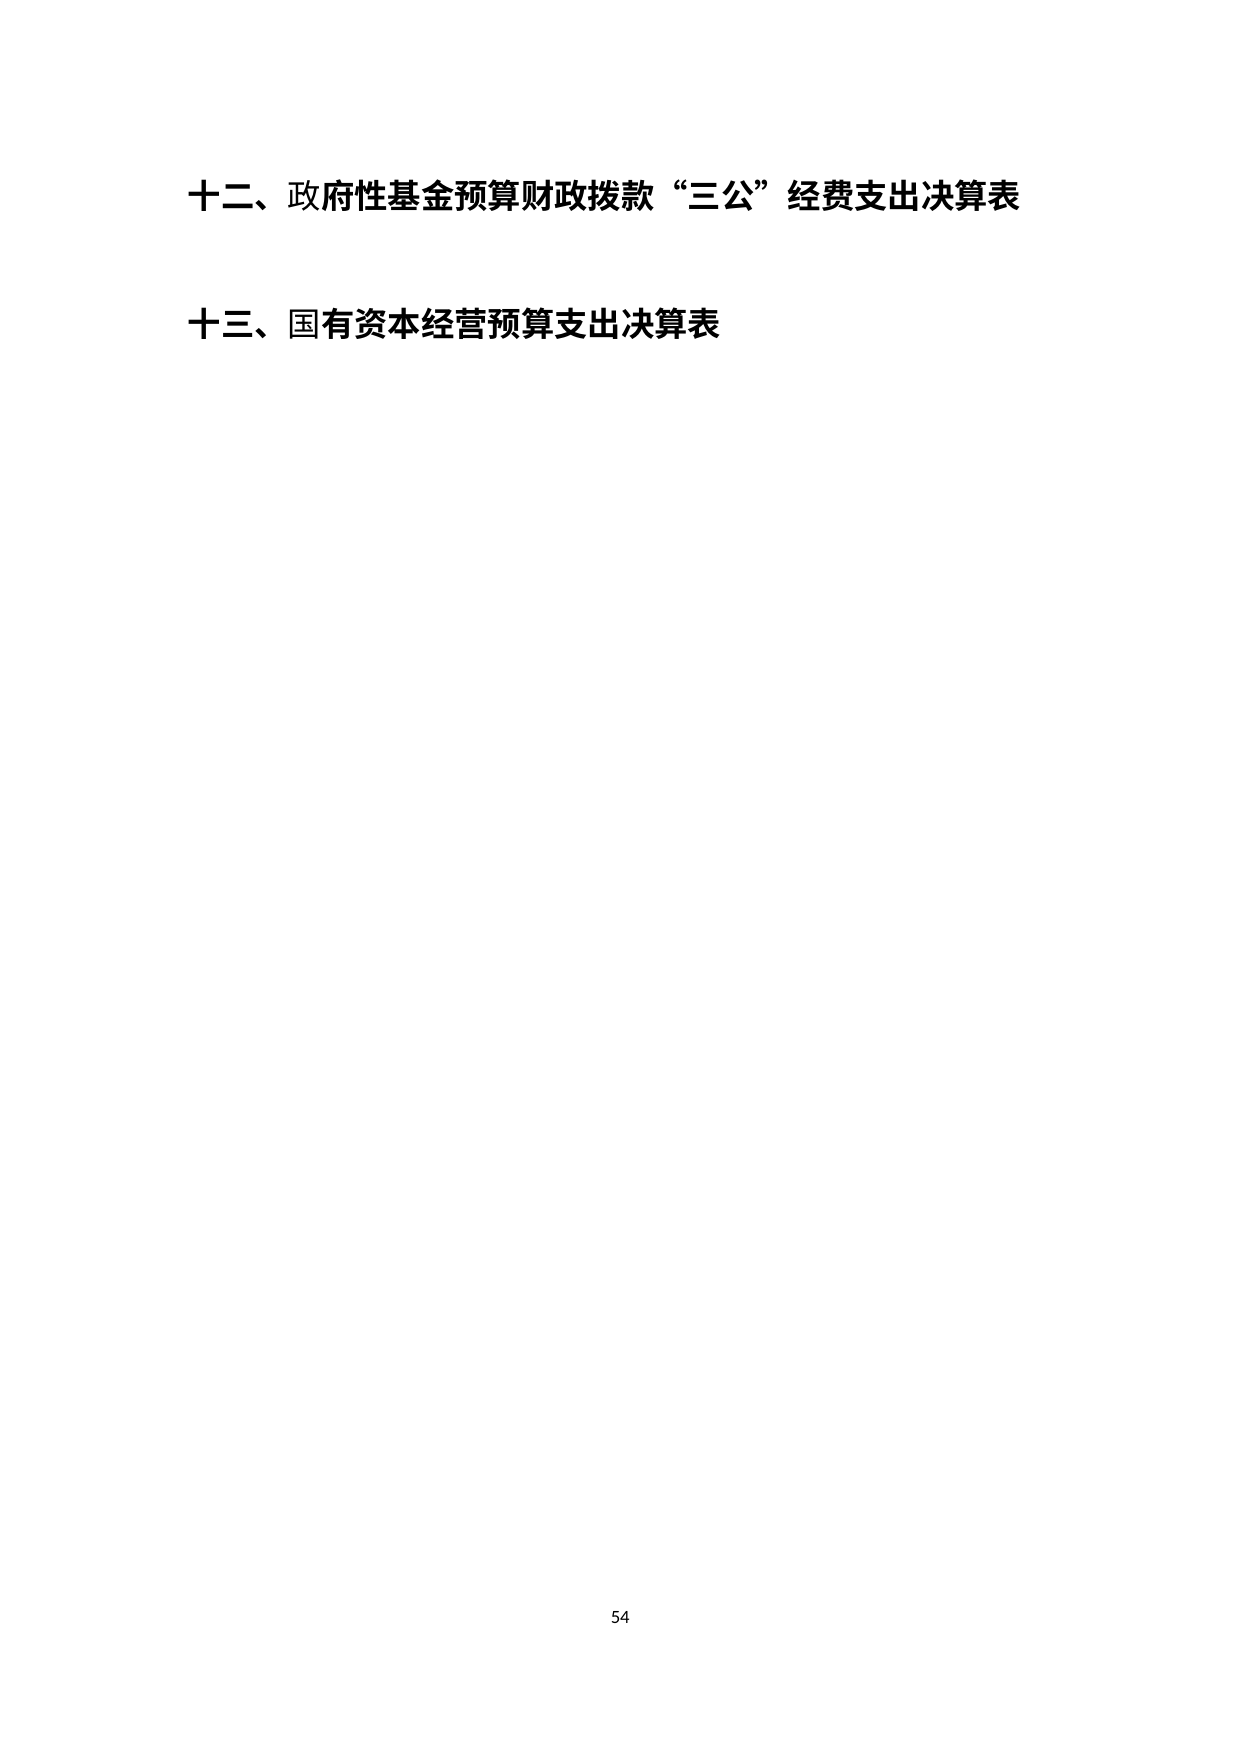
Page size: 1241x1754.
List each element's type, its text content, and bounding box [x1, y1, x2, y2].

subtitle 十二、政府性基金预算财政拨款“三公”经费支出决算表 [187, 162, 1053, 227]
subtitle 十三、国有资本经营预算支出决算表 [187, 289, 1053, 354]
